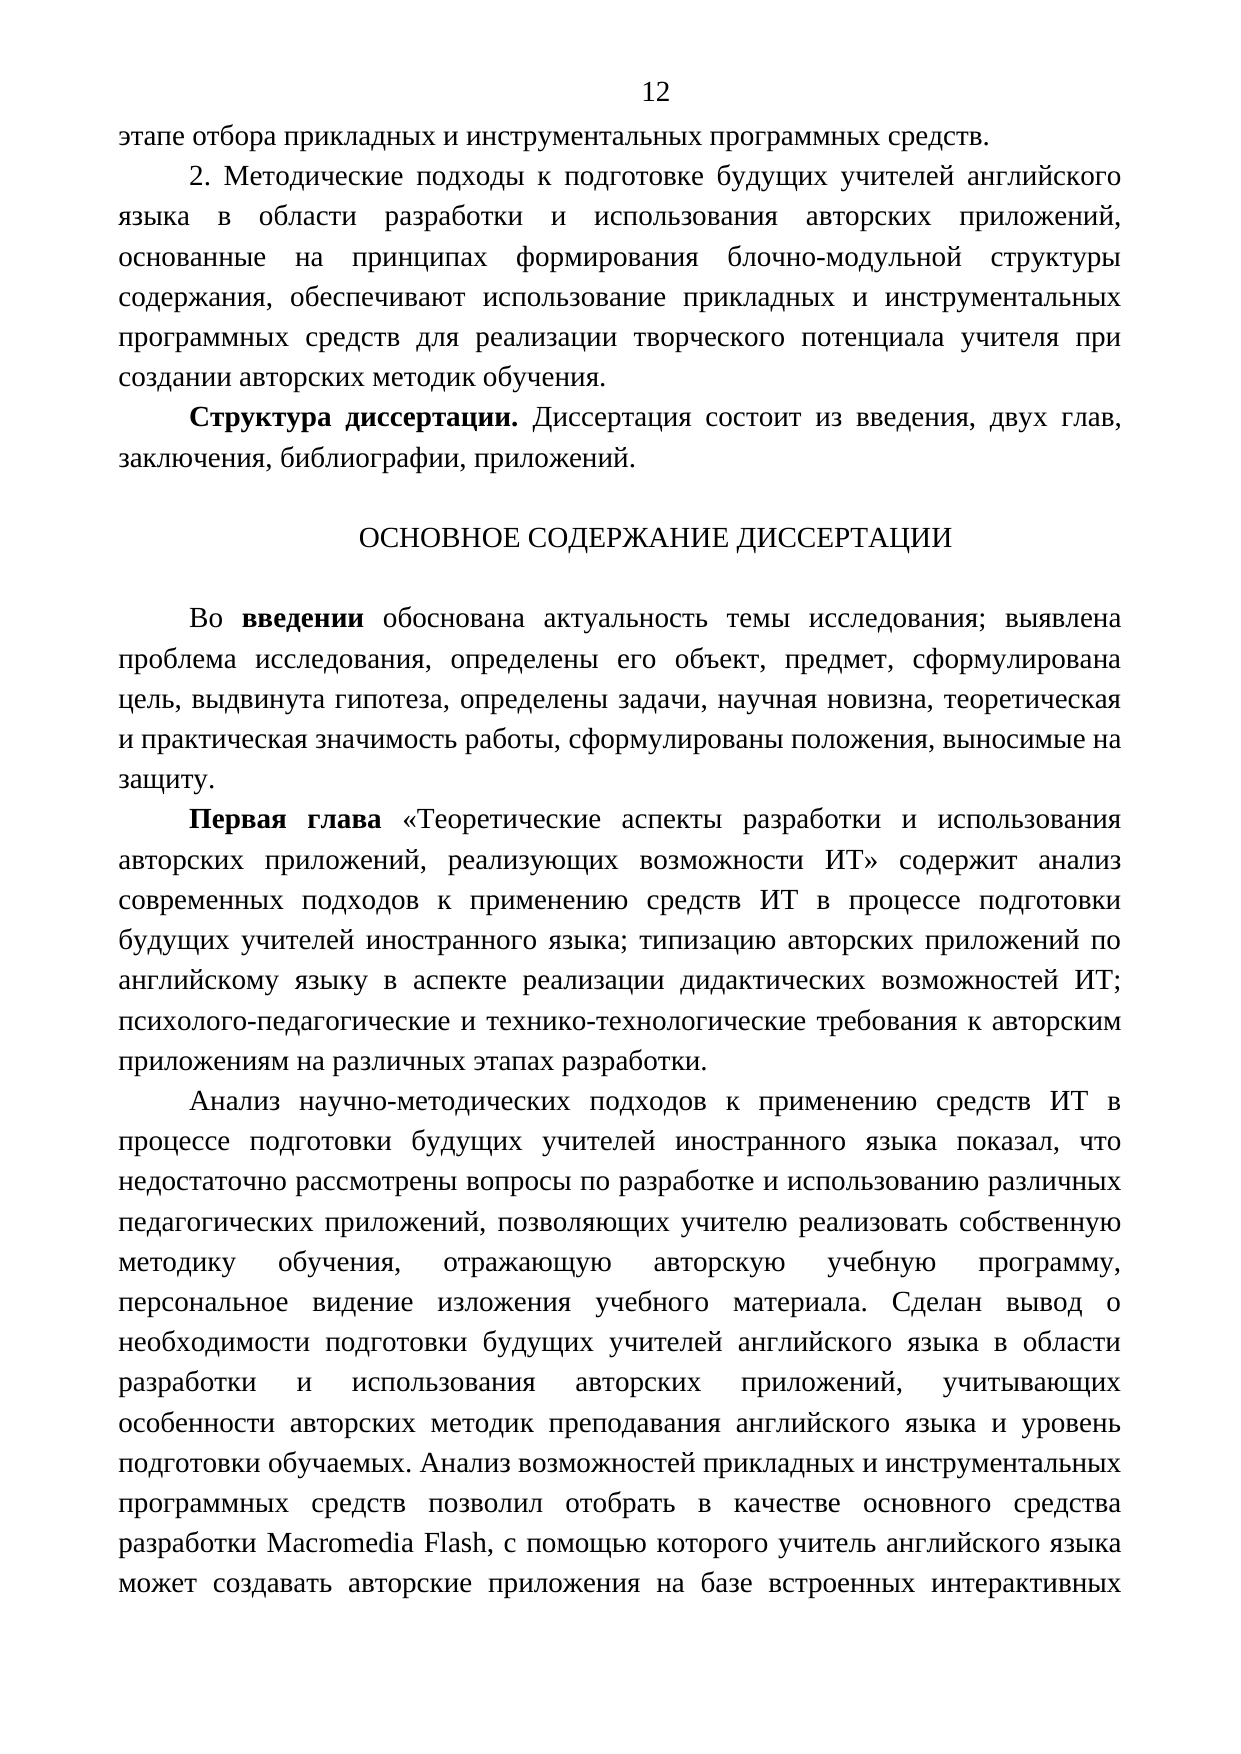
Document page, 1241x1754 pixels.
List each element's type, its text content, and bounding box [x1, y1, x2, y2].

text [118, 118, 1122, 152]
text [118, 1083, 1122, 1599]
text Во введении обоснована актуальность темы исследования; выявлена проблема исследования, определены его объект, предмет, сформулирована цель, выдвинута гипотеза, определены задачи, научная новизна, теоретическая и практическая значимость работы, сформулированы положения, выносимые на защиту. [118, 601, 1122, 795]
text Первая глава «Теоретические аспекты разработки и использования авторских приложений, реализующих возможности ИТ» содержит анализ современных подходов к применению средств ИТ в процессе подготовки будущих учителей иностранного языка; типизацию авторских приложений по английскому языку в аспекте реализации дидактических возможностей ИТ; психолого-педагогические и технико-технологические требования к авторским приложениям на различных этапах разработки. [118, 802, 1122, 1076]
text ОСНОВНОЕ СОДЕРЖАНИЕ ДИССЕРТАЦИИ [118, 520, 1122, 554]
text 2 Методические подходы к подготовке будущих учителей английского языка в области разработки и использования авторских приложений, основанные на принципах формирования блочно-модульной структуры содержания, обеспечивают использование прикладных и инструментальных программных средств для реализации творческого потенциала учителя при создании авторских методик обучения [118, 158, 1122, 393]
text Структура диссертации. Диссертация состоит из введения, двух глав, заключения, библиографии, приложений. [118, 399, 1122, 473]
